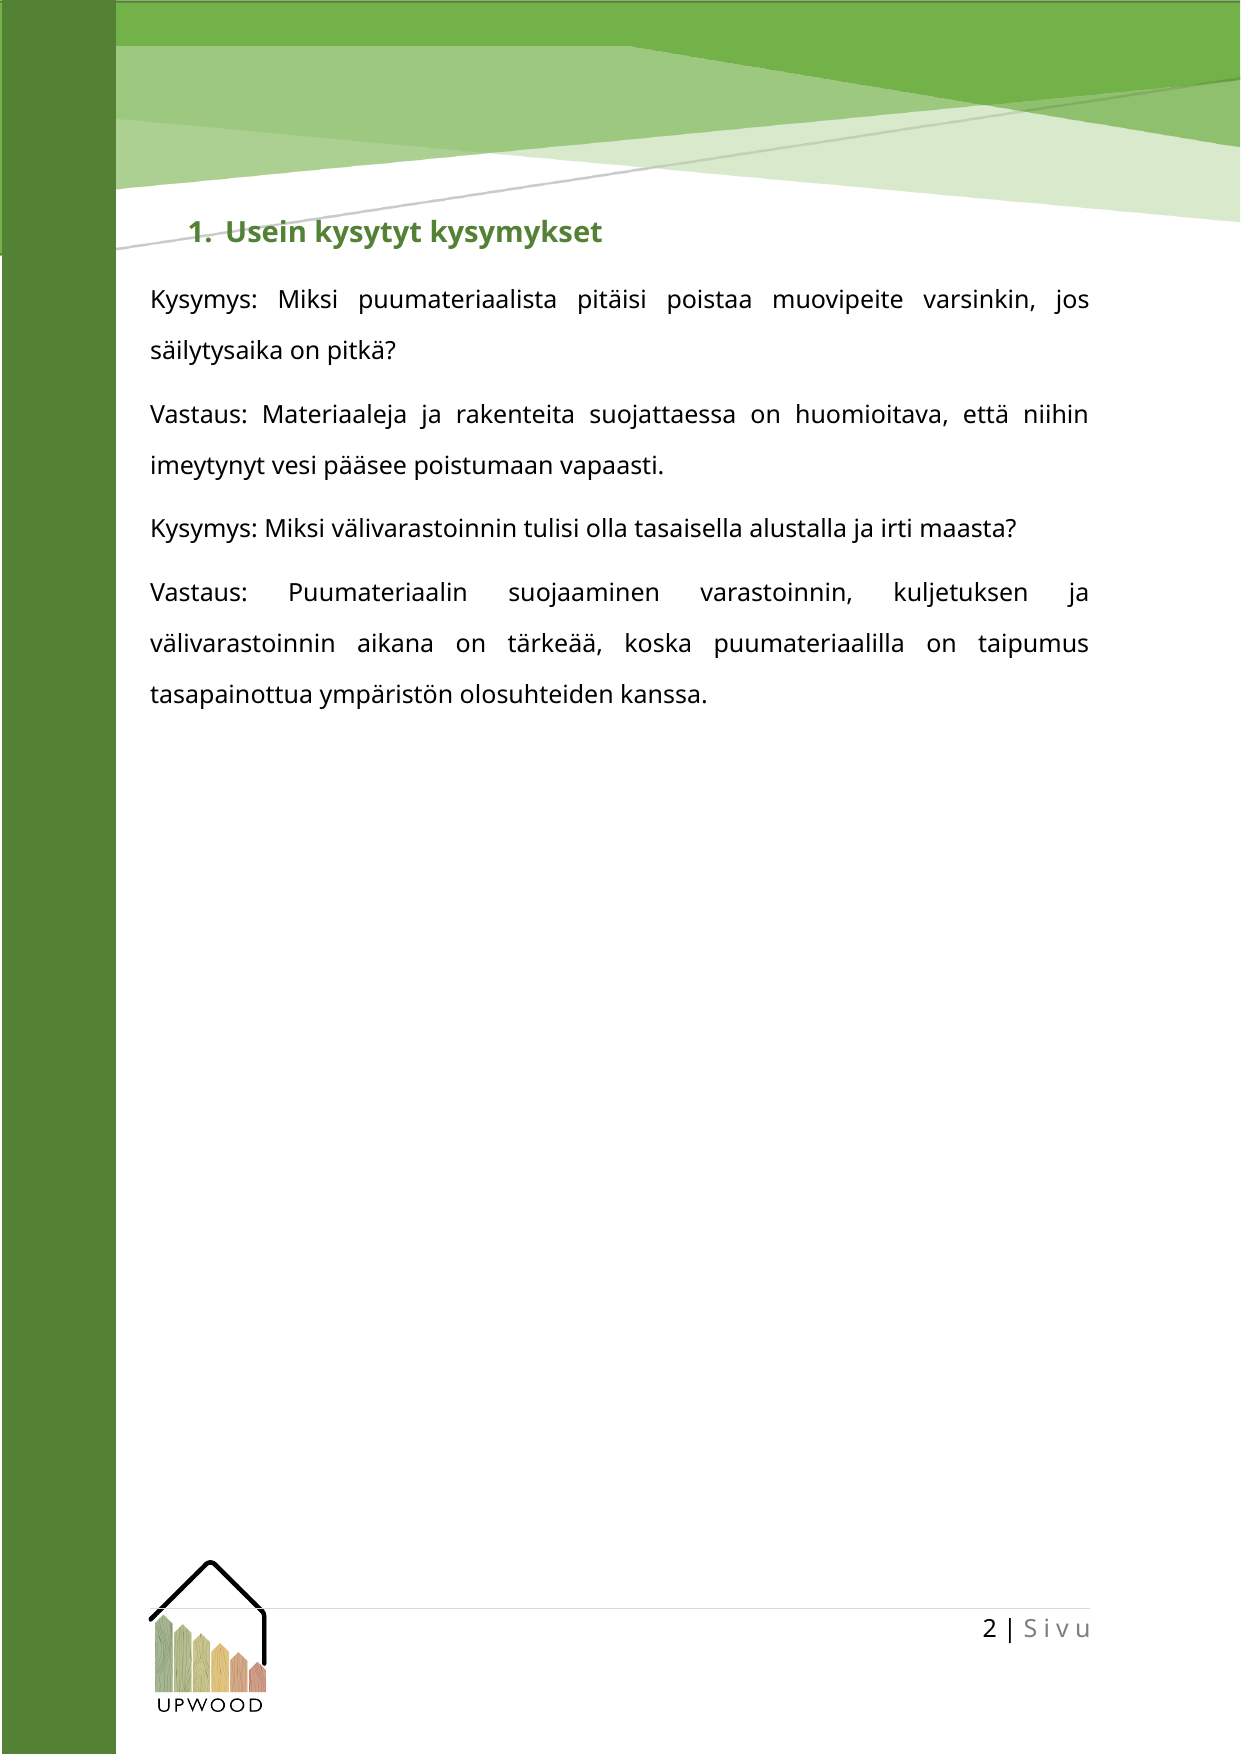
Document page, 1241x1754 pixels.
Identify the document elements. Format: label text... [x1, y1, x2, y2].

text Kysymys: Miksi välivarastoinnin tulisi olla tasaisella alustalla ja irti maasta? [150, 511, 1090, 545]
subtitle Usein kysytyt kysymykset [187, 211, 1090, 251]
text Kysymys: Miksi puumateriaalista pitäisi poistaa muovipeite varsinkin, jos säilytysaika on pitkä? [150, 282, 1090, 367]
picture [148, 1560, 267, 1712]
picture [116, 46, 1241, 283]
text Vastaus: Puumateriaalin suojaaminen varastoinnin, kuljetuksen ja välivarastoinnin aikana on tärkeää, koska puumateriaalilla on taipumus tasapainottua ympäristön olosuhteiden kanssa. [150, 574, 1090, 711]
text Vastaus: Materiaaleja ja rakenteita suojattaessa on huomioitava, että niihin imeytynyt vesi pääsee poistumaan vapaasti. [150, 396, 1090, 482]
